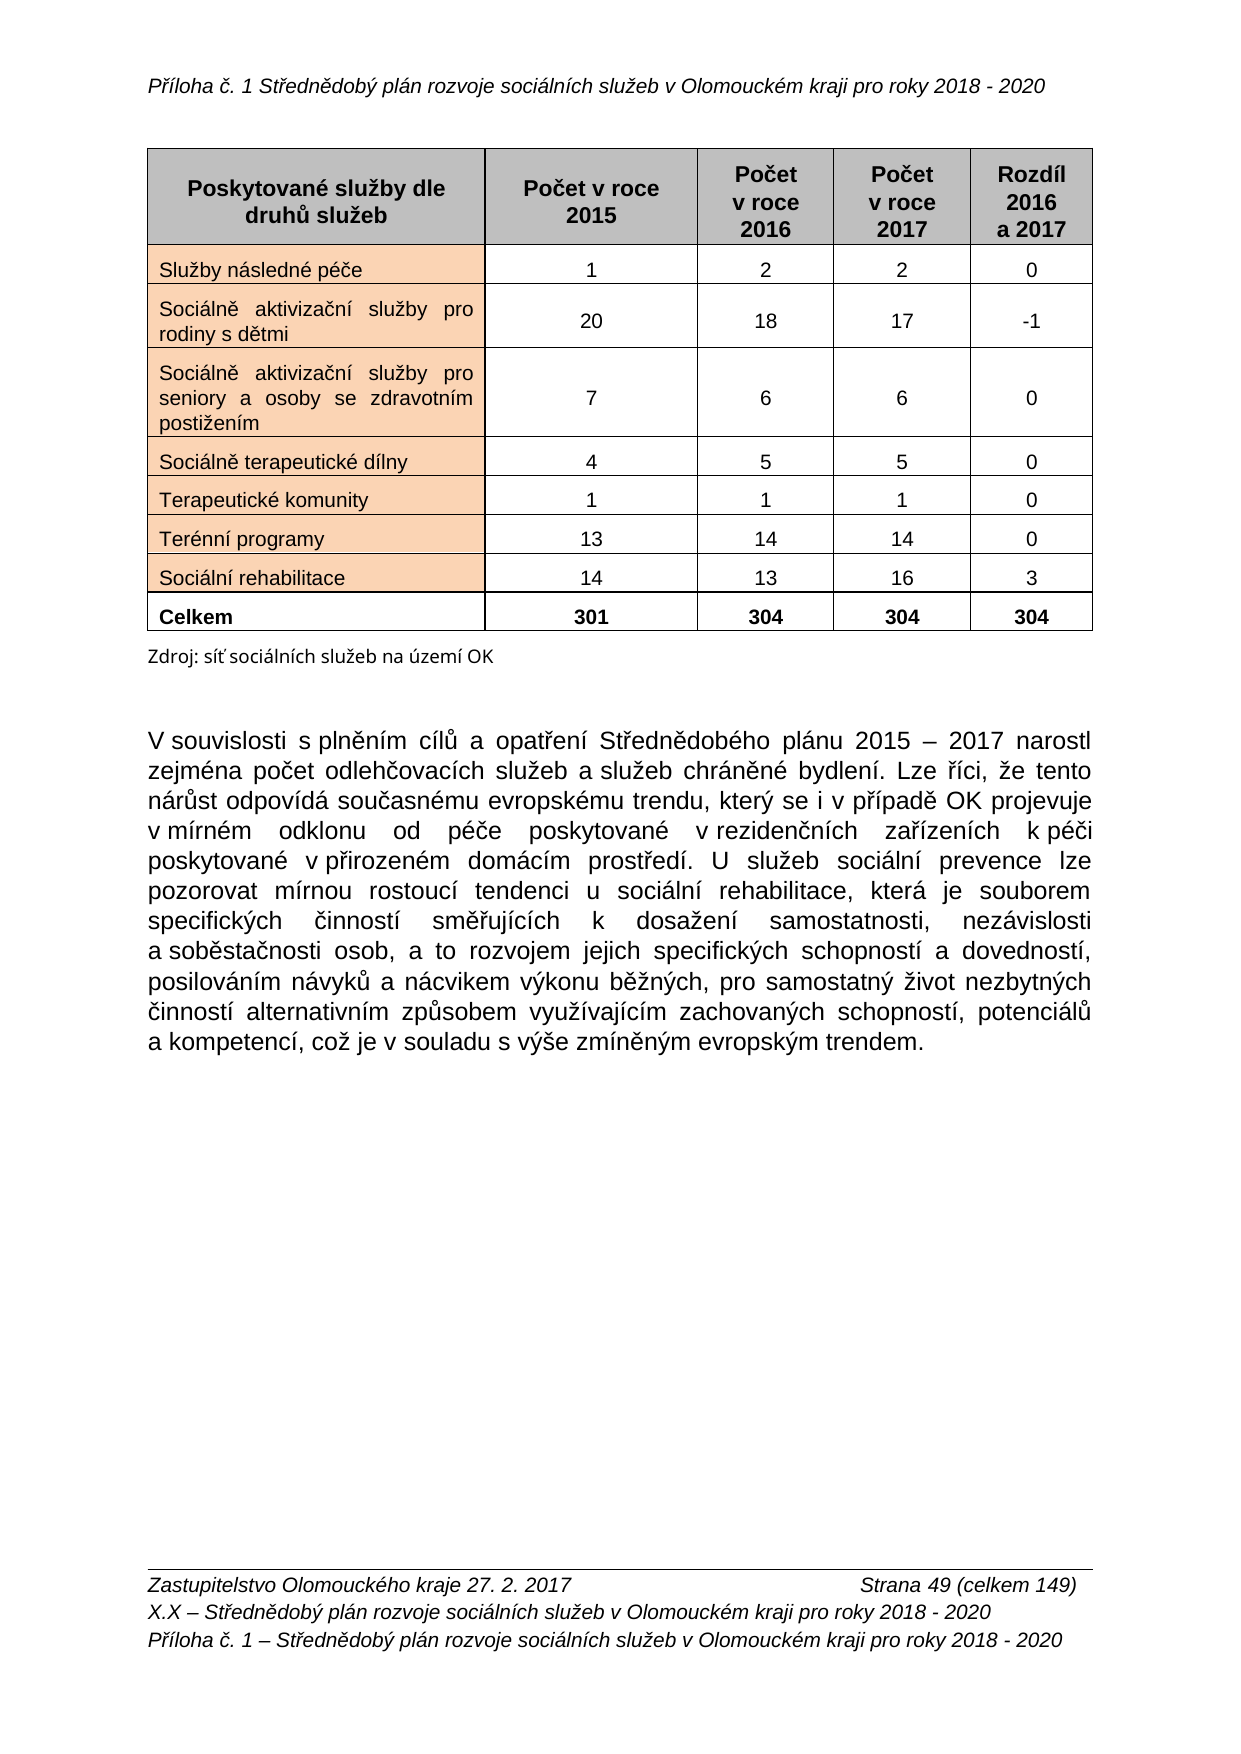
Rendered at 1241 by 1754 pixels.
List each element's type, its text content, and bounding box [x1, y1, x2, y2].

table_cell 16 [834, 554, 970, 591]
table_header Rozdíl 2016 a 2017 [971, 149, 1092, 244]
table_cell 18 [698, 284, 833, 347]
table_cell 13 [698, 554, 833, 591]
table_header Poskytované služby dle druhů služeb [148, 149, 484, 244]
table_cell 5 [698, 437, 833, 475]
table_cell 1 [834, 476, 970, 514]
table_cell 13 [486, 515, 697, 552]
table_cell 1 [486, 476, 697, 514]
table_cell -1 [971, 284, 1092, 347]
table_cell 6 [834, 348, 970, 436]
table_cell Sociálně aktivizační služby pro seniory a osoby se zdravotním postižením [148, 348, 484, 436]
table_cell 17 [834, 284, 970, 347]
table_cell Sociálně aktivizační služby pro rodiny s dětmi [148, 284, 484, 347]
table_cell 5 [834, 437, 970, 475]
table_cell 304 [834, 593, 970, 630]
table_cell 14 [698, 515, 833, 552]
text Zdroj: síť sociálních služeb na území OK [148, 644, 1093, 669]
table_cell 0 [971, 245, 1092, 283]
table_cell 0 [971, 348, 1092, 436]
table_cell Sociálně terapeutické dílny [148, 437, 484, 475]
table_cell 6 [698, 348, 833, 436]
table_cell 2 [698, 245, 833, 283]
table_cell 14 [486, 554, 697, 591]
table_cell 0 [971, 437, 1092, 475]
table_cell 4 [486, 437, 697, 475]
table_header Počet v roce 2015 [486, 149, 697, 244]
table_cell 14 [834, 515, 970, 552]
table_cell 2 [834, 245, 970, 283]
table_cell 301 [486, 593, 697, 630]
table_cell 0 [971, 515, 1092, 552]
table_cell 304 [698, 593, 833, 630]
table_cell 1 [486, 245, 697, 283]
table_cell 1 [698, 476, 833, 514]
table_cell 304 [971, 593, 1092, 630]
table_cell 3 [971, 554, 1092, 591]
table_cell Terapeutické komunity [148, 476, 484, 514]
table_header Počet v roce 2016 [698, 149, 833, 244]
table_cell 20 [486, 284, 697, 347]
table_header Počet v roce 2017 [834, 149, 970, 244]
table_cell 0 [971, 476, 1092, 514]
table_cell Sociální rehabilitace [148, 554, 484, 591]
table_cell Služby následné péče [148, 245, 484, 283]
table_cell Celkem [148, 593, 484, 630]
table_cell 7 [486, 348, 697, 436]
text V souvislosti s plněním cílů a opatření Střednědobého plánu 2015 – 2017 narostl zejména počet odlehčovacích služeb a služeb chráněné bydlení. Lze říci, že tento nárůst odpovídá současnému evropskému trendu, který se i v případě OK projevuje v mírném odklonu od péče poskytované v rezidenčních zařízeních k péči poskytované v přirozeném domácím prostředí. U služeb sociální prevence lze pozorovat mírnou rostoucí tendenci u sociální rehabilitace, která je souborem specifických činností směřujících k dosažení samostatnosti, nezávislosti a soběstačnosti osob, a to rozvojem jejich specifických schopností a dovedností, posilováním návyků a nácvikem výkonu běžných, pro samostatný život nezbytných činností alternativním způsobem využívajícím zachovaných schopností, potenciálů a kompetencí, což je v souladu s výše zmíněným evropským trendem. [148, 726, 1093, 1055]
table_cell Terénní programy [148, 515, 484, 552]
